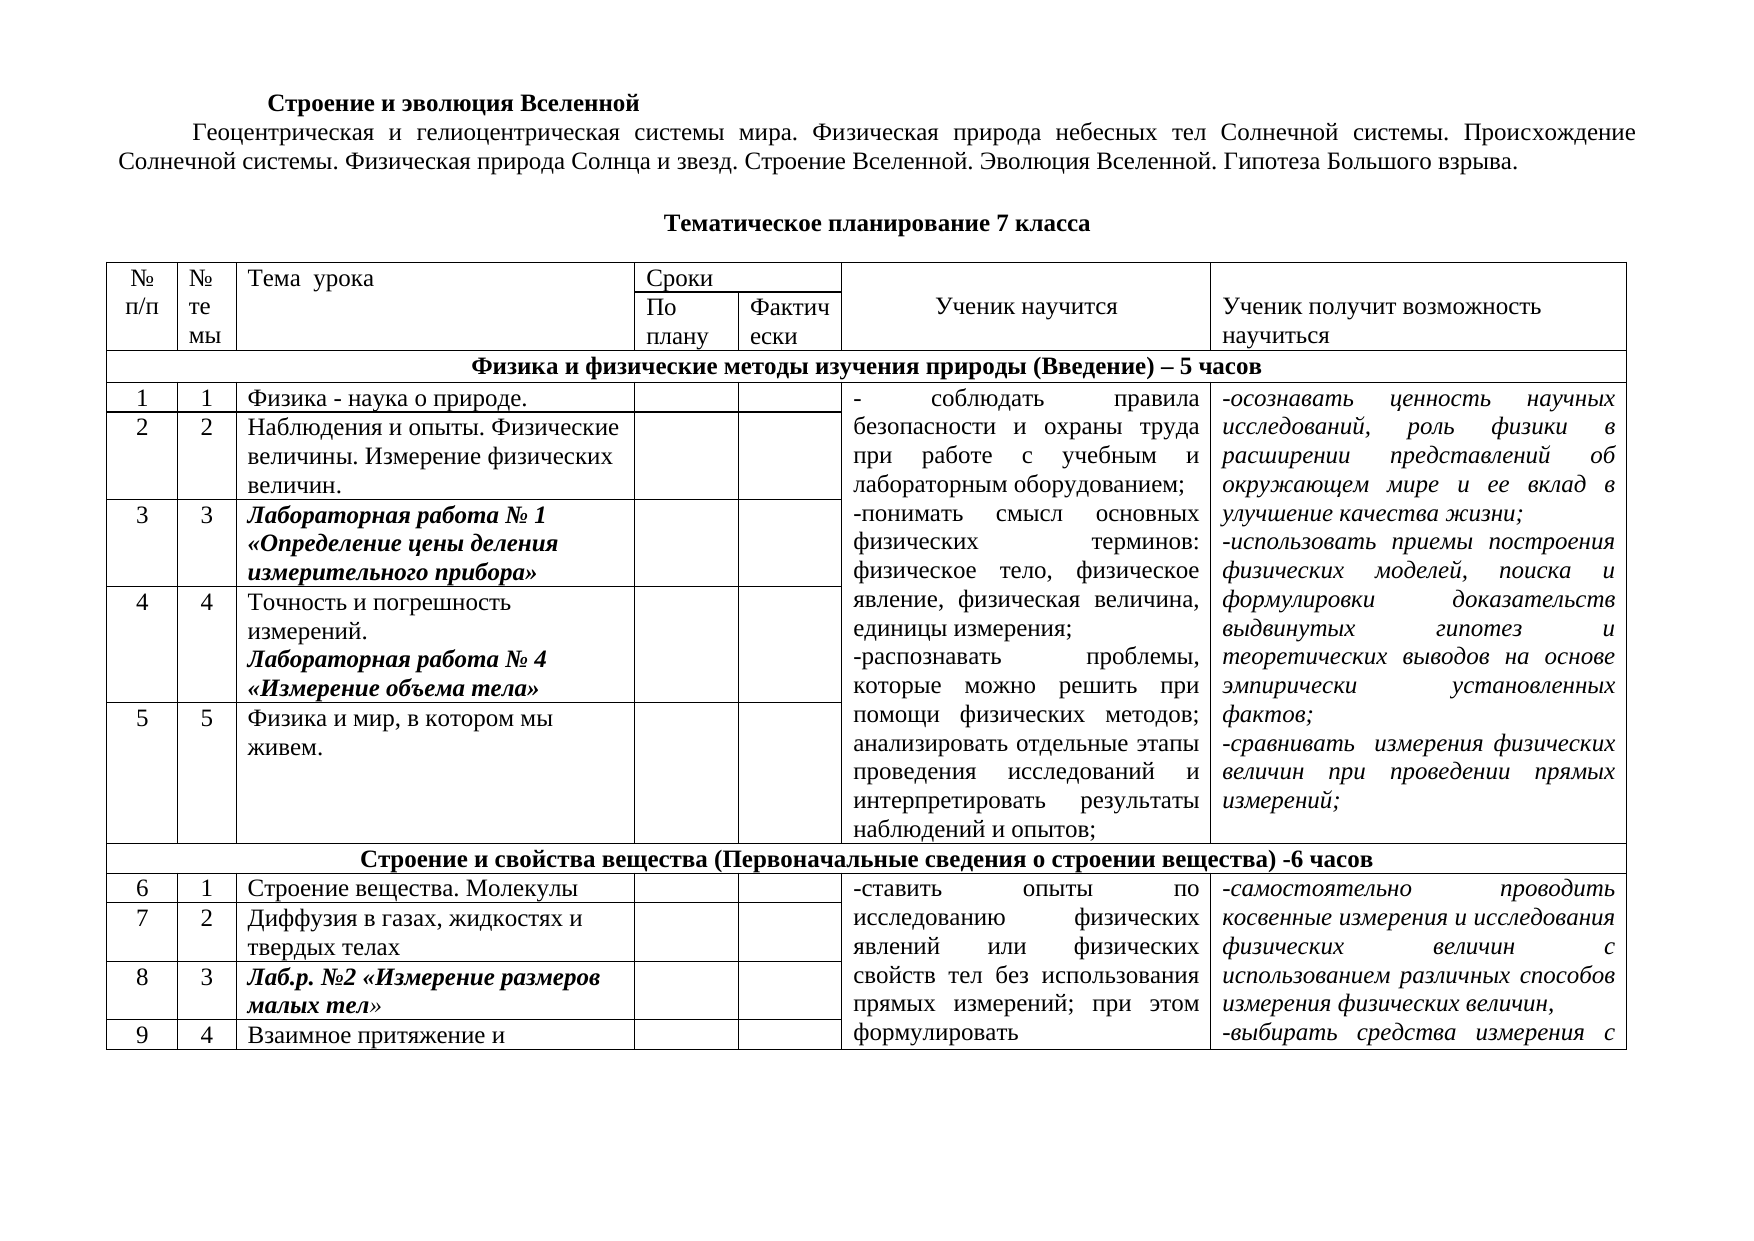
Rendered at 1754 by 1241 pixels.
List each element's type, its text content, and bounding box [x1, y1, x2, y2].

table_cell Фактически [739, 293, 841, 350]
table_cell [635, 500, 738, 586]
table_cell [739, 413, 841, 499]
table_cell [635, 587, 738, 702]
text Тематическое планирование 7 класса [118, 208, 1636, 237]
table_cell 7 [107, 903, 177, 961]
table_cell 5 [178, 703, 236, 843]
table_cell 2 [178, 903, 236, 961]
table_cell -ставить опыты по исследованию физических явлений или физических свойств тел без использования прямых измерений; при этом формулировать проблему/задачу учебного эксперимента; собирать установку из предложенного оборудования; проводить опыт и формулировать выводы. [842, 874, 1210, 1049]
table_cell [635, 1020, 738, 1049]
table_cell 3 [107, 500, 177, 586]
table_header № п/п [107, 263, 177, 350]
table_header Ученик научится [842, 263, 1210, 350]
table_cell [635, 383, 738, 411]
table_cell [635, 962, 738, 1019]
table_cell Точность и погрешность измерений. Лабораторная работа № 4 «Измерение объема тела» [237, 587, 634, 702]
table_header № темы [178, 263, 236, 350]
table_cell 1 [107, 383, 177, 411]
table_cell Лаб.р. №2 «Измерение размеров малых тел» [237, 962, 634, 1019]
table_cell - соблюдать правила безопасности и охраны труда при работе с учебным и лабораторным оборудованием; -понимать смысл основных физических терминов: физическое тело, физическое явление, физическая величина, единицы измерения; -распознавать проблемы, которые можно решить при помощи физических методов; анализировать отдельные этапы проведения исследований и интерпретировать результаты наблюдений и опытов; [842, 383, 1210, 843]
table_cell Физика и мир, в котором мы живем. [237, 703, 634, 843]
table_cell 3 [178, 500, 236, 586]
table_cell 8 [107, 962, 177, 1019]
table_cell 4 [178, 1020, 236, 1049]
text Геоцентрическая и гелиоцентрическая системы мира. Физическая природа небесных тел Солнечной системы. Происхождение Солнечной системы. Физическая природа Солнца и звезд. Строение Вселенной. Эволюция Вселенной. Гипотеза Большого взрыва. [118, 117, 1636, 175]
table_cell [635, 703, 738, 843]
table_cell [739, 903, 841, 961]
table_cell 2 [107, 413, 177, 499]
table_cell [739, 874, 841, 902]
table_cell 5 [107, 703, 177, 843]
table_cell [739, 383, 841, 411]
table_cell 2 [178, 413, 236, 499]
table_cell [739, 500, 841, 586]
table_cell [739, 1020, 841, 1049]
table_cell Лабораторная работа № 1 «Определение цены деления измерительного прибора» [237, 500, 634, 586]
table_cell [635, 903, 738, 961]
table_cell 1 [178, 383, 236, 411]
table_cell Физика и физические методы изучения природы (Введение) – 5 часов [107, 351, 1626, 382]
table_cell [635, 413, 738, 499]
table_header Ученик получит возможность научиться [1211, 263, 1626, 350]
table_cell Физика - наука о природе. [237, 383, 634, 411]
table_cell [739, 962, 841, 1019]
table_header Тема урока [237, 263, 634, 350]
table_cell 1 [178, 874, 236, 902]
table_cell По плану [635, 293, 738, 350]
table_cell -самостоятельно проводить косвенные измерения и исследования физических величин с использованием различных способов измерения физических величин, -выбирать средства измерения с учетом необходимой точности измерений, -обосновывать выбор способа измерения, адекватного поставленной задаче, проводить оценку достоверности полученных результатов [1211, 874, 1626, 1049]
table_cell Строение и свойства вещества (Первоначальные сведения о строении вещества) -6 часов [107, 844, 1626, 872]
table_cell 3 [178, 962, 236, 1019]
table_cell Строение вещества. Молекулы [237, 874, 634, 902]
table_cell Диффузия в газах, жидкостях и твердых телах [237, 903, 634, 961]
table_cell 6 [107, 874, 177, 902]
table_cell [635, 874, 738, 902]
table_cell 9 [107, 1020, 177, 1049]
table_cell 4 [107, 587, 177, 702]
table_cell [739, 703, 841, 843]
table_header Сроки [635, 263, 841, 291]
table_cell [739, 587, 841, 702]
table_cell Наблюдения и опыты. Физические величины. Измерение физических величин. [237, 413, 634, 499]
text Строение и эволюция Вселенной [192, 88, 1636, 117]
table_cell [237, 1020, 634, 1049]
table_cell 4 [178, 587, 236, 702]
table_cell -осознавать ценность научных исследований, роль физики в расширении представлений об окружающем мире и ее вклад в улучшение качества жизни; -использовать приемы построения физических моделей, поиска и формулировки доказательств выдвинутых гипотез и теоретических выводов на основе эмпирически установленных фактов; -сравнивать измерения физических величин при проведении прямых измерений; [1211, 383, 1626, 843]
